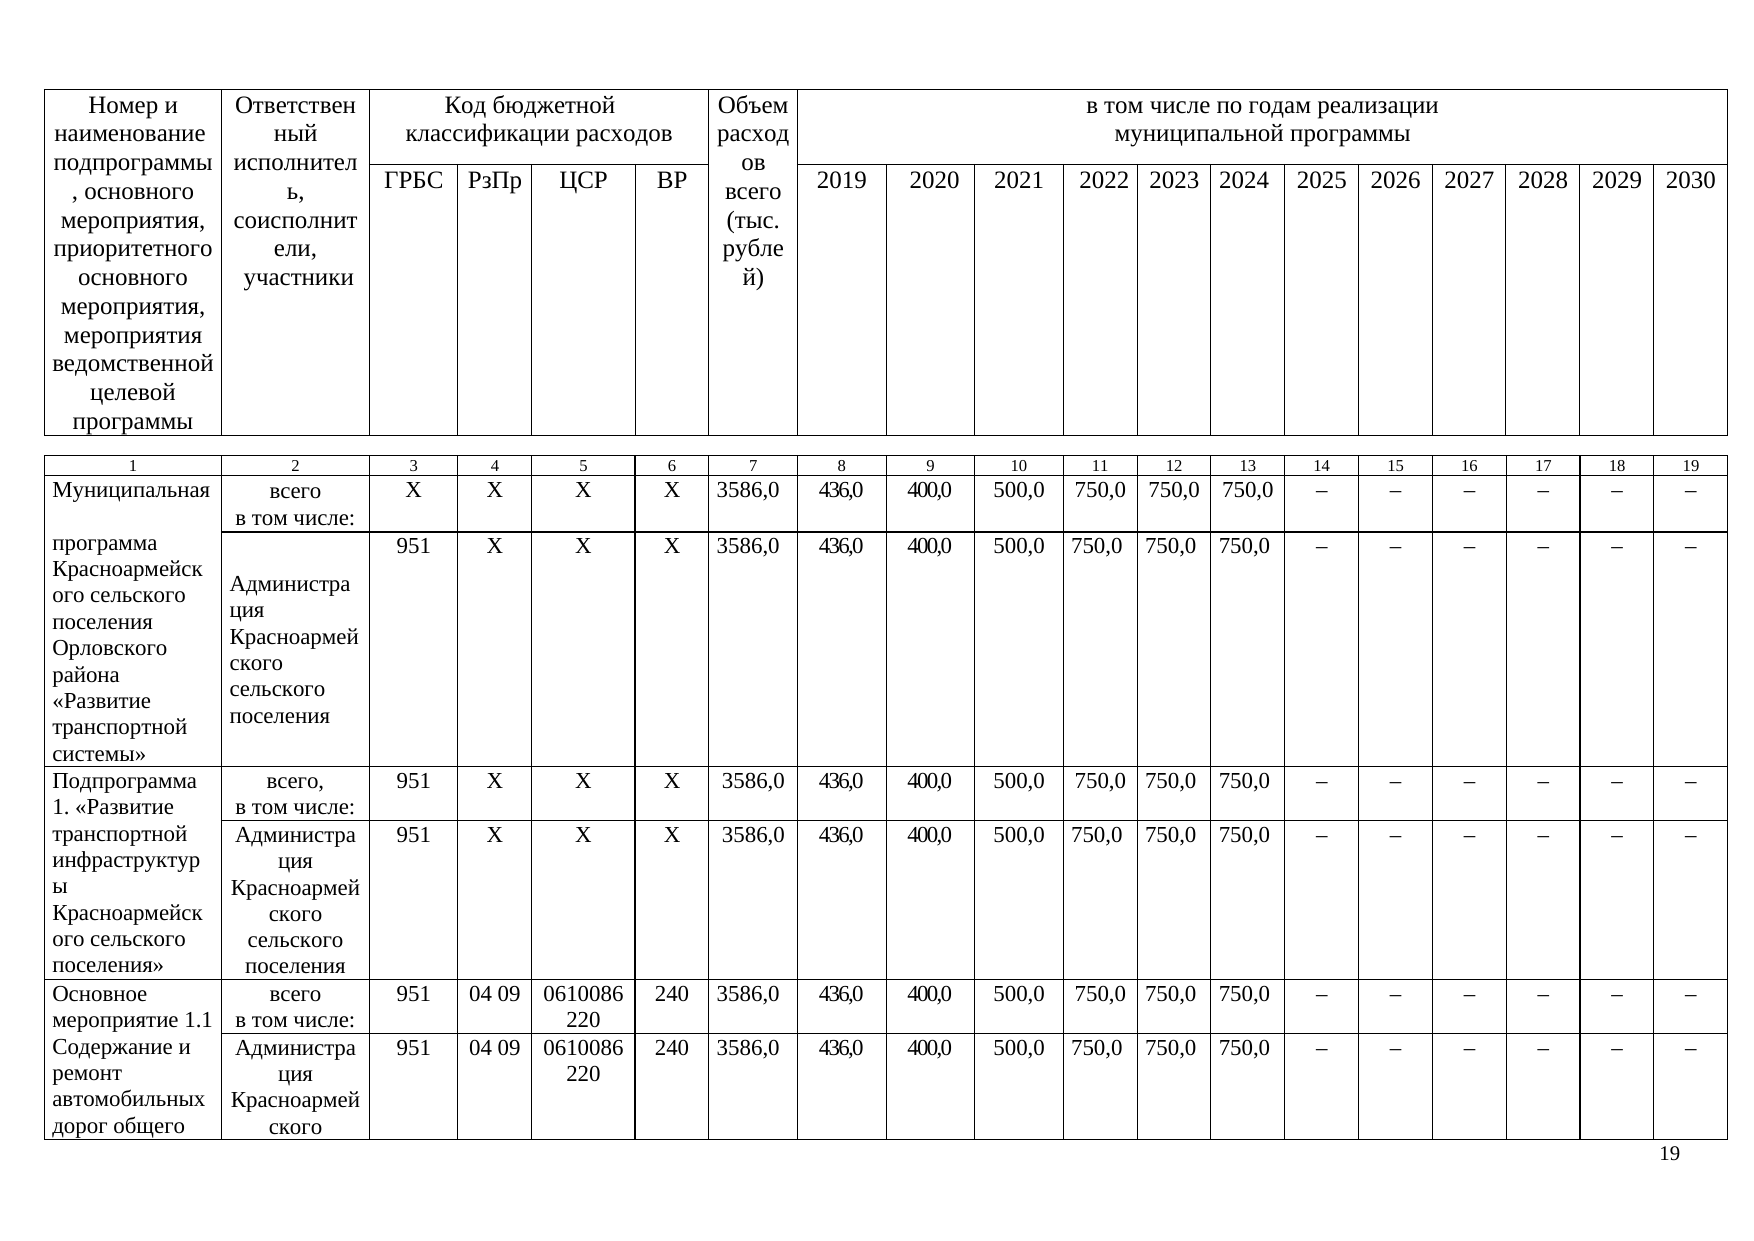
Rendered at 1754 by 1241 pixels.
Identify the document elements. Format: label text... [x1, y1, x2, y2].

table_header Номер и наименование подпрограммы, основного мероприятия, приоритетного основного мероприятия, мероприятия ведомственной целевой программы [45, 90, 221, 435]
table_cell – [1581, 767, 1653, 820]
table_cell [222, 1034, 369, 1139]
table_cell 500,0 [975, 767, 1063, 820]
table_cell – [1433, 1034, 1506, 1139]
table_cell 951 [370, 821, 457, 979]
table_cell 750,0 [1138, 533, 1210, 766]
table_cell РзПр [458, 165, 531, 435]
table_cell – [1359, 767, 1432, 820]
table_cell 750,0 [1064, 1034, 1137, 1139]
table_cell 400,0 [887, 821, 974, 979]
table_cell 3586,0 [709, 476, 797, 531]
table_cell 951 [370, 1034, 457, 1139]
table_cell 2025 [1285, 165, 1358, 435]
table_cell 436,0 [798, 476, 886, 531]
table_header 15 [1359, 456, 1432, 475]
table_cell – [1581, 980, 1653, 1033]
table_cell 240 [636, 980, 708, 1033]
table_cell 240 [636, 1034, 708, 1139]
table_cell – [1507, 821, 1579, 979]
table_cell 500,0 [975, 980, 1063, 1033]
table_cell – [1433, 980, 1506, 1033]
table_cell – [1507, 1034, 1579, 1139]
table_cell 750,0 [1138, 1034, 1210, 1139]
table_header 5 [532, 456, 634, 475]
table_cell 750,0 [1211, 476, 1284, 531]
table_cell 2022 [1064, 165, 1137, 435]
table_cell 750,0 [1138, 767, 1210, 820]
table_cell Администрация Красноармейского сельского поселения [222, 533, 369, 766]
table_cell Муниципальная программа Красноармейского сельского поселения Орловского района «Развитие транспортной системы» [45, 476, 221, 766]
table_cell 2026 [1359, 165, 1432, 435]
table_header 12 [1138, 456, 1210, 475]
table_cell – [1359, 980, 1432, 1033]
table_cell 750,0 [1211, 980, 1284, 1033]
table_cell 436,0 [798, 533, 886, 766]
table_cell Х [458, 767, 531, 820]
table_cell Х [636, 533, 708, 766]
table_cell 500,0 [975, 533, 1063, 766]
table_cell – [1581, 533, 1653, 766]
table_cell – [1507, 980, 1579, 1033]
table_cell 2021 [975, 165, 1063, 435]
table_cell 500,0 [975, 476, 1063, 531]
table_cell – [1433, 533, 1506, 766]
table_cell – [1507, 533, 1579, 766]
table_cell 2029 [1580, 165, 1653, 435]
table_cell 750,0 [1211, 533, 1284, 766]
table_cell 750,0 [1064, 533, 1137, 766]
table_cell 750,0 [1064, 980, 1137, 1033]
table_cell 750,0 [1211, 767, 1284, 820]
table_header 6 [636, 456, 708, 475]
table_cell 400,0 [887, 1034, 974, 1139]
table_header 3 [370, 456, 457, 475]
table_cell – [1507, 476, 1579, 531]
table_cell ЦСР [532, 165, 635, 435]
table_cell – [1285, 821, 1358, 979]
table_cell 400,0 [887, 980, 974, 1033]
table_cell 3586,0 [709, 1034, 797, 1139]
table_header 14 [1285, 456, 1358, 475]
table_cell Основное мероприятие 1.1 Содержание и ремонт автомобильных дорог общего пользования местного значения и искусственных сооружений на них [45, 980, 221, 1139]
table_cell – [1285, 1034, 1358, 1139]
table_cell – [1433, 476, 1506, 531]
table_cell всего, в том числе: [222, 767, 369, 820]
table_cell 0610086220 [532, 980, 634, 1033]
table_cell – [1654, 821, 1727, 979]
table_cell – [1507, 767, 1579, 820]
table_header Ответственный исполнитель, соисполнители, участники [222, 90, 369, 435]
table_cell – [1581, 821, 1653, 979]
table_cell 951 [370, 533, 457, 766]
table_cell – [1654, 476, 1727, 531]
table_cell 400,0 [887, 476, 974, 531]
table_header Объем расходов всего (тыс. рублей) [709, 90, 797, 435]
table_cell – [1581, 1034, 1653, 1139]
table_cell – [1581, 476, 1653, 531]
table_cell 951 [370, 767, 457, 820]
table_cell 0610086220 [532, 1034, 634, 1139]
table_cell – [1654, 767, 1727, 820]
table_cell – [1285, 476, 1358, 531]
table_cell Х [532, 821, 634, 979]
table_header 18 [1581, 456, 1653, 475]
table_cell Х [370, 476, 457, 531]
table_header 2 [222, 456, 369, 475]
table_header 7 [709, 456, 797, 475]
table_cell 2023 [1138, 165, 1210, 435]
table_cell 436,0 [798, 767, 886, 820]
table_cell 436,0 [798, 980, 886, 1033]
table_header в том числе по годам реализации муниципальной программы [798, 90, 1727, 164]
table_header 16 [1433, 456, 1506, 475]
table_cell 2028 [1506, 165, 1579, 435]
table_header 8 [798, 456, 886, 475]
table_cell – [1654, 980, 1727, 1033]
table_header 9 [887, 456, 974, 475]
table_cell 3586,0 [709, 767, 797, 820]
table_cell – [1359, 821, 1432, 979]
table_cell – [1654, 1034, 1727, 1139]
table_cell 750,0 [1064, 767, 1137, 820]
table_header 1 [45, 456, 221, 475]
table_header 4 [458, 456, 531, 475]
table_cell 750,0 [1138, 980, 1210, 1033]
table_cell Х [636, 767, 708, 820]
table_cell 750,0 [1064, 476, 1137, 531]
table_header 11 [1064, 456, 1137, 475]
table_cell – [1654, 533, 1727, 766]
table_cell всего в том числе: [222, 476, 369, 531]
table_cell 2024 [1211, 165, 1284, 435]
table_cell 2019 [798, 165, 886, 435]
table_cell – [1359, 1034, 1432, 1139]
table_cell Х [532, 476, 634, 531]
table_cell ВР [636, 165, 708, 435]
table_cell 750,0 [1064, 821, 1137, 979]
table_cell 750,0 [1211, 821, 1284, 979]
table_cell всего в том числе: [222, 980, 369, 1033]
table_cell 750,0 [1138, 476, 1210, 531]
table_cell 3586,0 [709, 533, 797, 766]
table_cell – [1359, 476, 1432, 531]
table_cell 2020 [887, 165, 974, 435]
table_cell 500,0 [975, 821, 1063, 979]
table_cell Х [458, 821, 531, 979]
table_cell 04 09 [458, 1034, 531, 1139]
table_cell 3586,0 [709, 980, 797, 1033]
table_cell 750,0 [1211, 1034, 1284, 1139]
table_cell 2030 [1654, 165, 1727, 435]
table_cell 750,0 [1138, 821, 1210, 979]
table_cell – [1359, 533, 1432, 766]
table_cell 04 09 [458, 980, 531, 1033]
table_cell Х [532, 767, 634, 820]
table_cell – [1433, 821, 1506, 979]
table_cell Х [458, 533, 531, 766]
table_cell – [1285, 980, 1358, 1033]
table_cell 400,0 [887, 767, 974, 820]
table_cell 436,0 [798, 1034, 886, 1139]
table_cell Х [458, 476, 531, 531]
table_cell 400,0 [887, 533, 974, 766]
table_header 13 [1211, 456, 1284, 475]
table_header 17 [1507, 456, 1579, 475]
table_cell Администрация Красноармейского сельского поселения [222, 821, 369, 979]
table_cell Х [532, 533, 634, 766]
table_cell 436,0 [798, 821, 886, 979]
table_cell Х [636, 821, 708, 979]
table_header Код бюджетной классификации расходов [370, 90, 708, 164]
table_cell 500,0 [975, 1034, 1063, 1139]
table_header 19 [1654, 456, 1727, 475]
table_cell ГРБС [370, 165, 457, 435]
table_cell Х [636, 476, 708, 531]
table_cell 3586,0 [709, 821, 797, 979]
table_cell – [1433, 767, 1506, 820]
table_cell – [1285, 767, 1358, 820]
table_cell – [1285, 533, 1358, 766]
table_header 10 [975, 456, 1063, 475]
table_cell Подпрограмма 1. «Развитие транспортной инфраструктуры Красноармейского сельского поселения» [45, 767, 221, 979]
table_cell 951 [370, 980, 457, 1033]
table_cell 2027 [1433, 165, 1505, 435]
